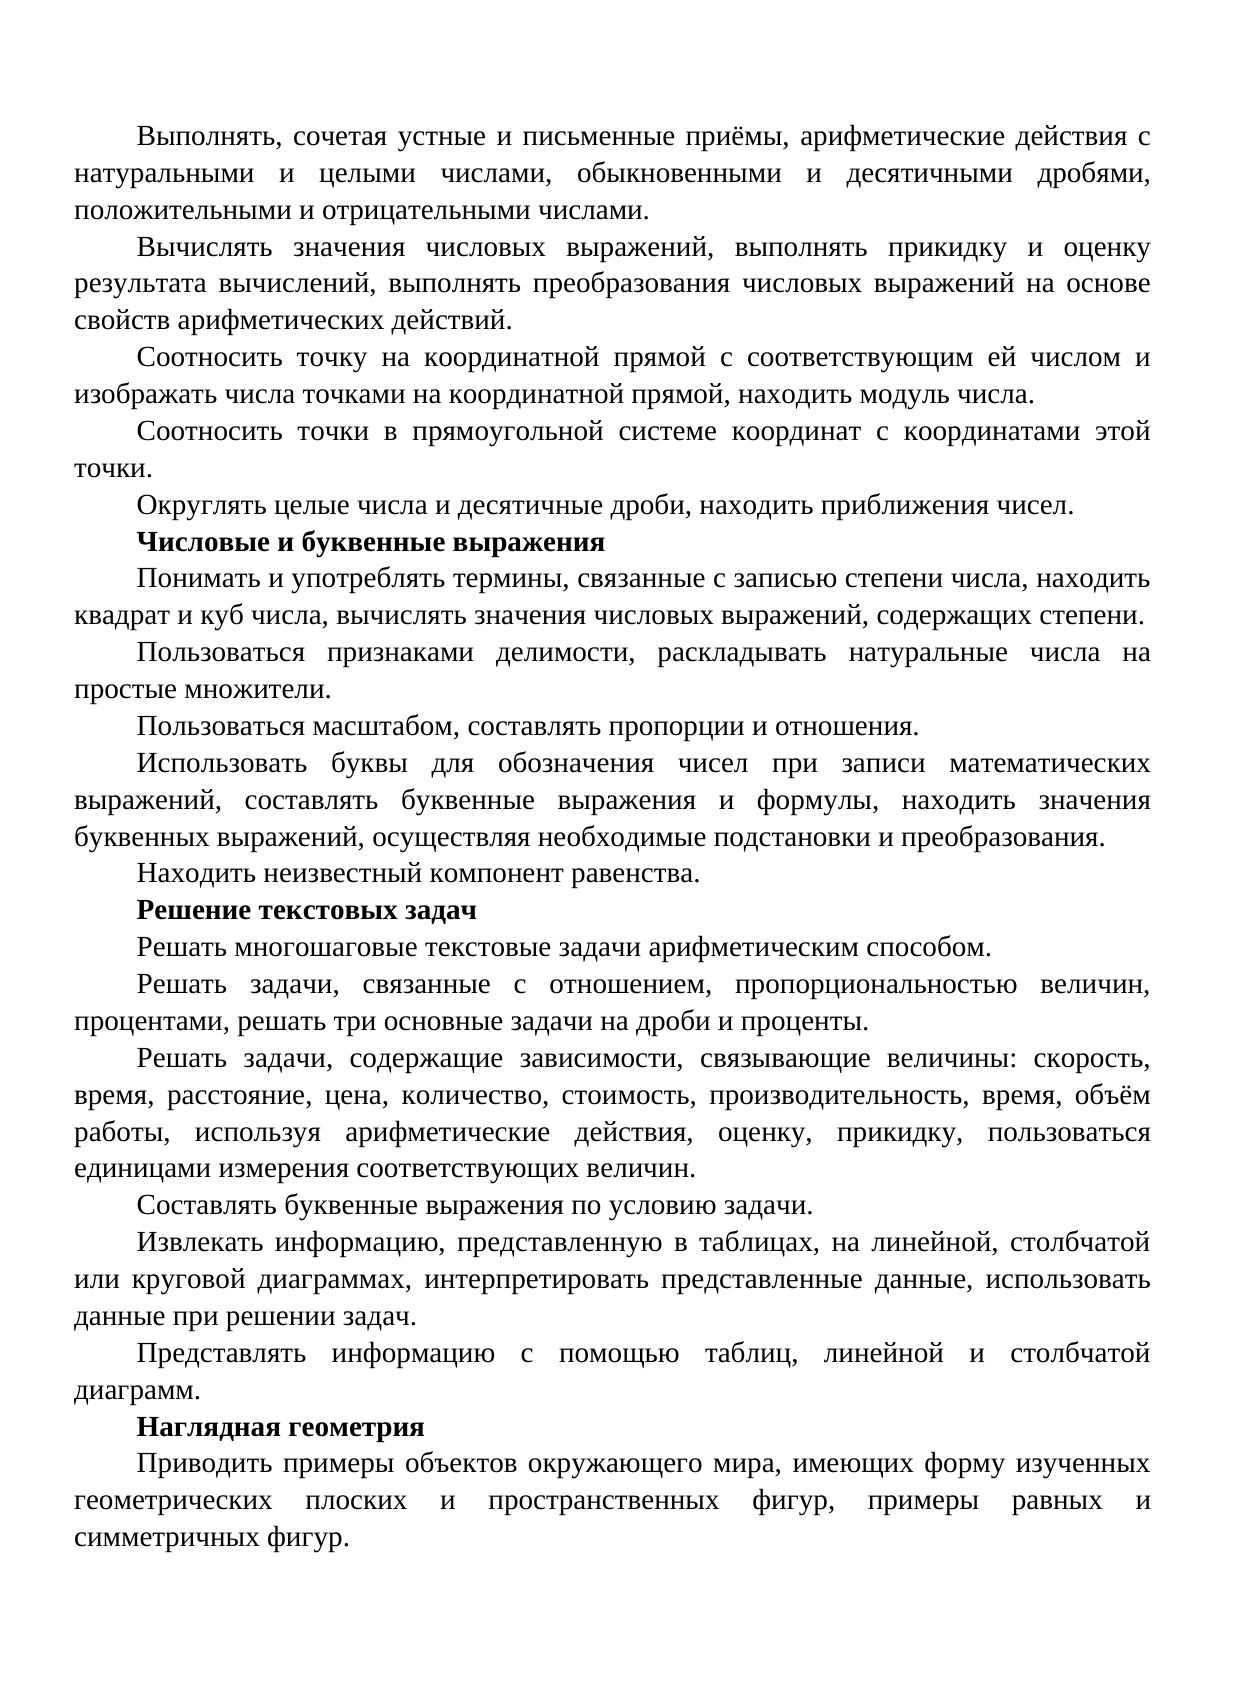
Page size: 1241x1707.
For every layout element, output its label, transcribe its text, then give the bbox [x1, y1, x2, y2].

text Соотносить точку на координатной прямой с соответствующим ей числом и изображать числа точками на координатной прямой, находить модуль числа. [74, 339, 1152, 410]
text Наглядная геометрия [74, 1409, 1152, 1442]
text Числовые и буквенные выражения [74, 524, 1152, 557]
text Находить неизвестный компонент равенства. [74, 856, 1152, 889]
text Извлекать информацию, представленную в таблицах, на линейной, столбчатой или круговой диаграммах, интерпретировать представленные данные, использовать данные при решении задач. [74, 1224, 1152, 1332]
text Выполнять, сочетая устные и письменные приёмы, арифметические действия с натуральными и целыми числами, обыкновенными и десятичными дробями, положительными и отрицательными числами. [74, 118, 1152, 225]
text Округлять целые числа и десятичные дроби, находить приближения чисел. [74, 487, 1152, 520]
text Использовать буквы для обозначения чисел при записи математических выражений, составлять буквенные выражения и формулы, находить значения буквенных выражений, осуществляя необходимые подстановки и преобразования. [74, 745, 1152, 852]
text Пользоваться масштабом, составлять пропорции и отношения. [74, 708, 1152, 742]
text Решать задачи, связанные с отношением, пропорциональностью величин, процентами, решать три основные задачи на дроби и проценты. [74, 966, 1152, 1037]
text Решать многошаговые текстовые задачи арифметическим способом. [74, 929, 1152, 963]
text Приводить примеры объектов окружающего мира, имеющих форму изученных геометрических плоских и пространственных фигур, примеры равных и симметричных фигур. [74, 1446, 1152, 1553]
text Соотносить точки в прямоугольной системе координат с координатами этой точки. [74, 413, 1152, 483]
text Составлять буквенные выражения по условию задачи. [74, 1187, 1152, 1221]
text Представлять информацию с помощью таблиц, линейной и столбчатой диаграмм. [74, 1335, 1152, 1405]
text Пользоваться признаками делимости, раскладывать натуральные числа на простые множители. [74, 634, 1152, 705]
text Понимать и употреблять термины, связанные с записью степени числа, находить квадрат и куб числа, вычислять значения числовых выражений, содержащих степени. [74, 561, 1152, 631]
text Вычислять значения числовых выражений, выполнять прикидку и оценку результата вычислений, выполнять преобразования числовых выражений на основе свойств арифметических действий. [74, 229, 1152, 336]
text Решение текстовых задач [74, 892, 1152, 926]
text Решать задачи, содержащие зависимости, связывающие величины: скорость, время, расстояние, цена, количество, стоимость, производительность, время, объём работы, используя арифметические действия, оценку, прикидку, пользоваться единицами измерения соответствующих величин. [74, 1040, 1152, 1184]
